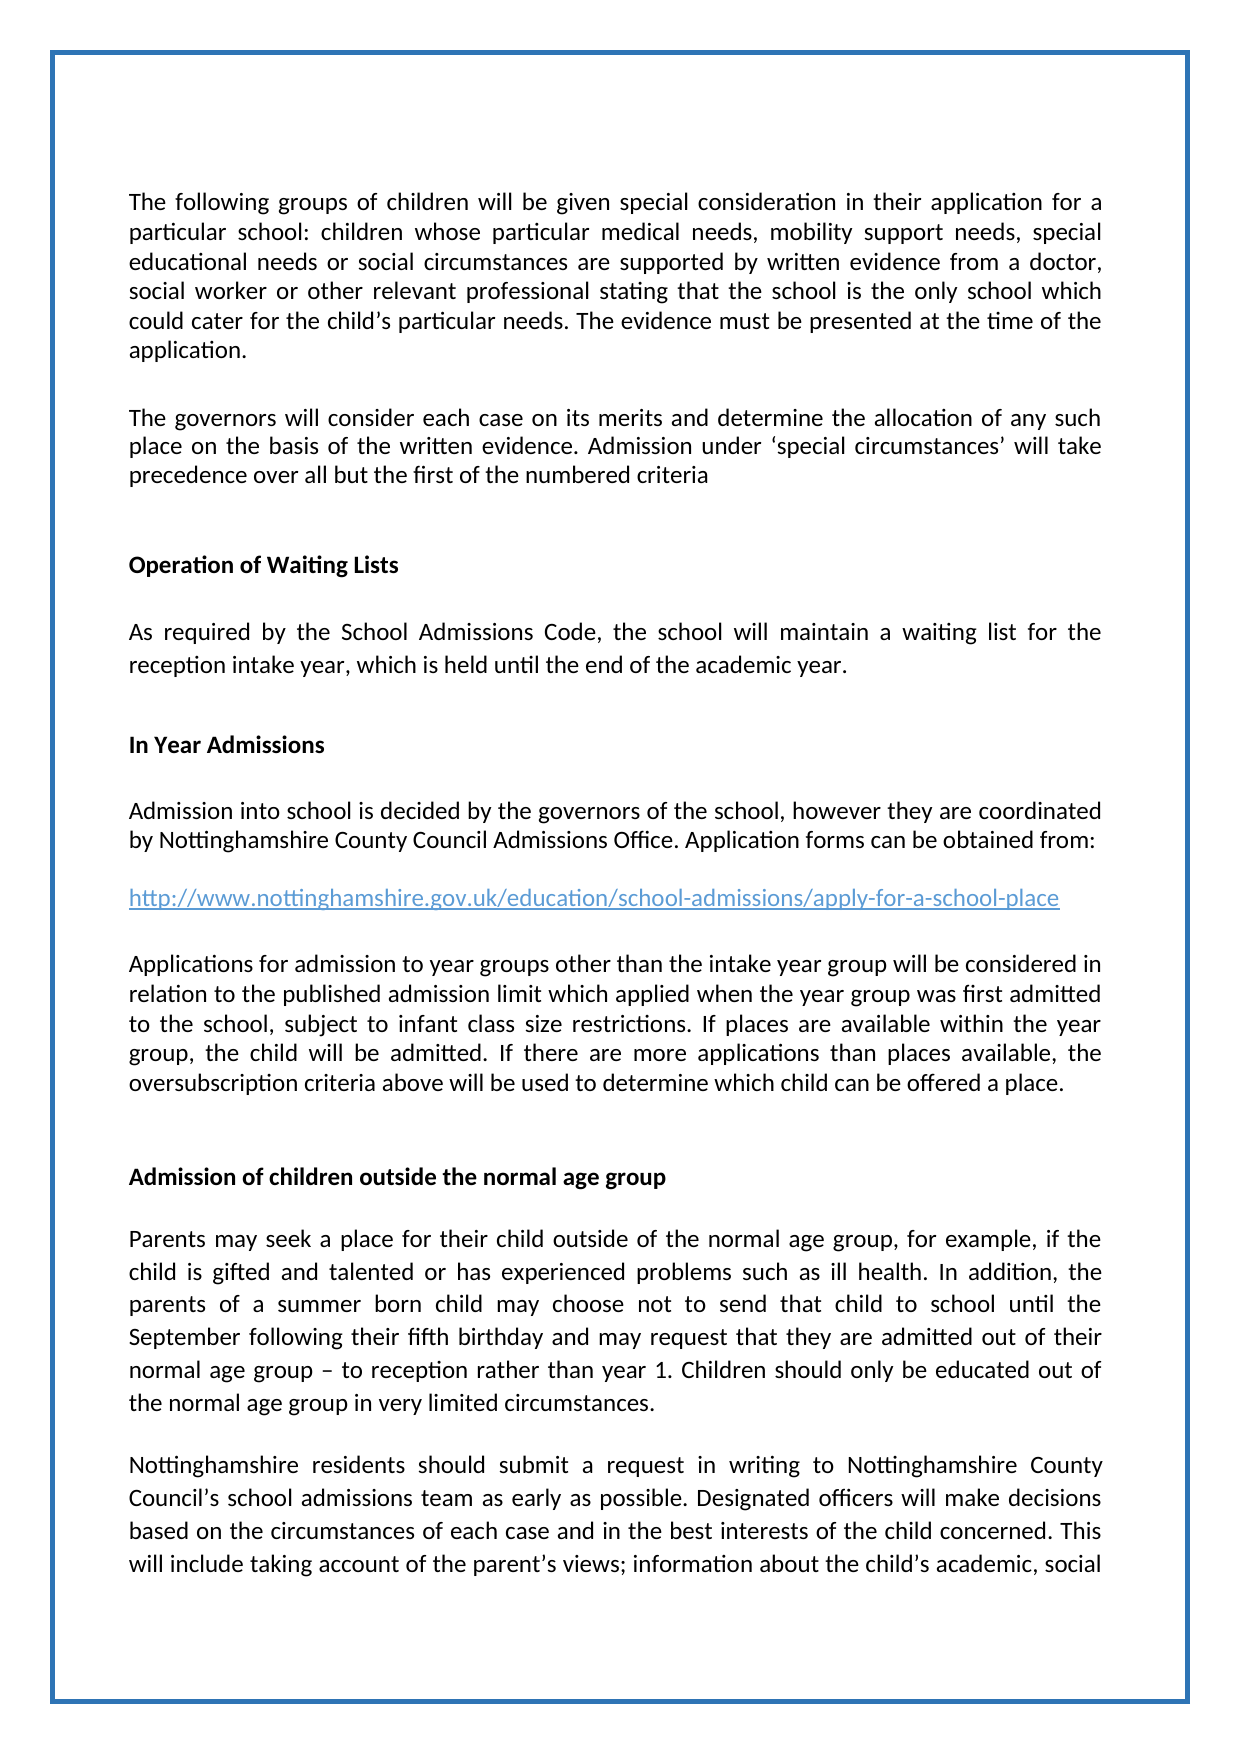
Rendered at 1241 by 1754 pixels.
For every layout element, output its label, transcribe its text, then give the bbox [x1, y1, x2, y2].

text Admission into school is decided by the governors of the school, however they are coordinated by Nottinghamshire County Council Admissions Office. Application forms can be obtained from: [128, 796, 1104, 854]
text http://www.nottinghamshire.gov.uk/education/school-admissions/apply-for-a-school-place [128, 883, 1104, 912]
text In Year Admissions [128, 729, 1104, 759]
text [128, 1449, 1104, 1579]
text Parents may seek a place for their child outside of the normal age group, for example, if the child is gifted and talented or has experienced problems such as ill health. In addition, the parents of a summer born child may choose not to send that child to school until the September following their fifth birthday and may request that they are admitted out of their normal age group – to reception rather than year 1. Children should only be educated out of the normal age group in very limited circumstances. [128, 1223, 1104, 1418]
text The following groups of children will be given special consideration in their application for a particular school: children whose particular medical needs, mobility support needs, special educational needs or social circumstances are supported by written evidence from a doctor, social worker or other relevant professional stating that the school is the only school which could cater for the child’s particular needs. The evidence must be presented at the time of the application. [128, 187, 1104, 365]
text Operation of Waiting Lists [128, 550, 1104, 579]
text Applications for admission to year groups other than the intake year group will be considered in relation to the published admission limit which applied when the year group was first admitted to the school, subject to infant class size restrictions. If places are available within the year group, the child will be admitted. If there are more applications than places available, the oversubscription criteria above will be used to determine which child can be offered a place. [128, 949, 1104, 1098]
text Admission of children outside the normal age group [128, 1161, 1104, 1191]
text As required by the School Admissions Code, the school will maintain a waiting list for the reception intake year, which is held until the end of the academic year. [128, 616, 1104, 680]
text The governors will consider each case on its merits and determine the allocation of any such place on the basis of the written evidence. Admission under ‘special circumstances’ will take precedence over all but the first of the numbered criteria [128, 403, 1104, 490]
